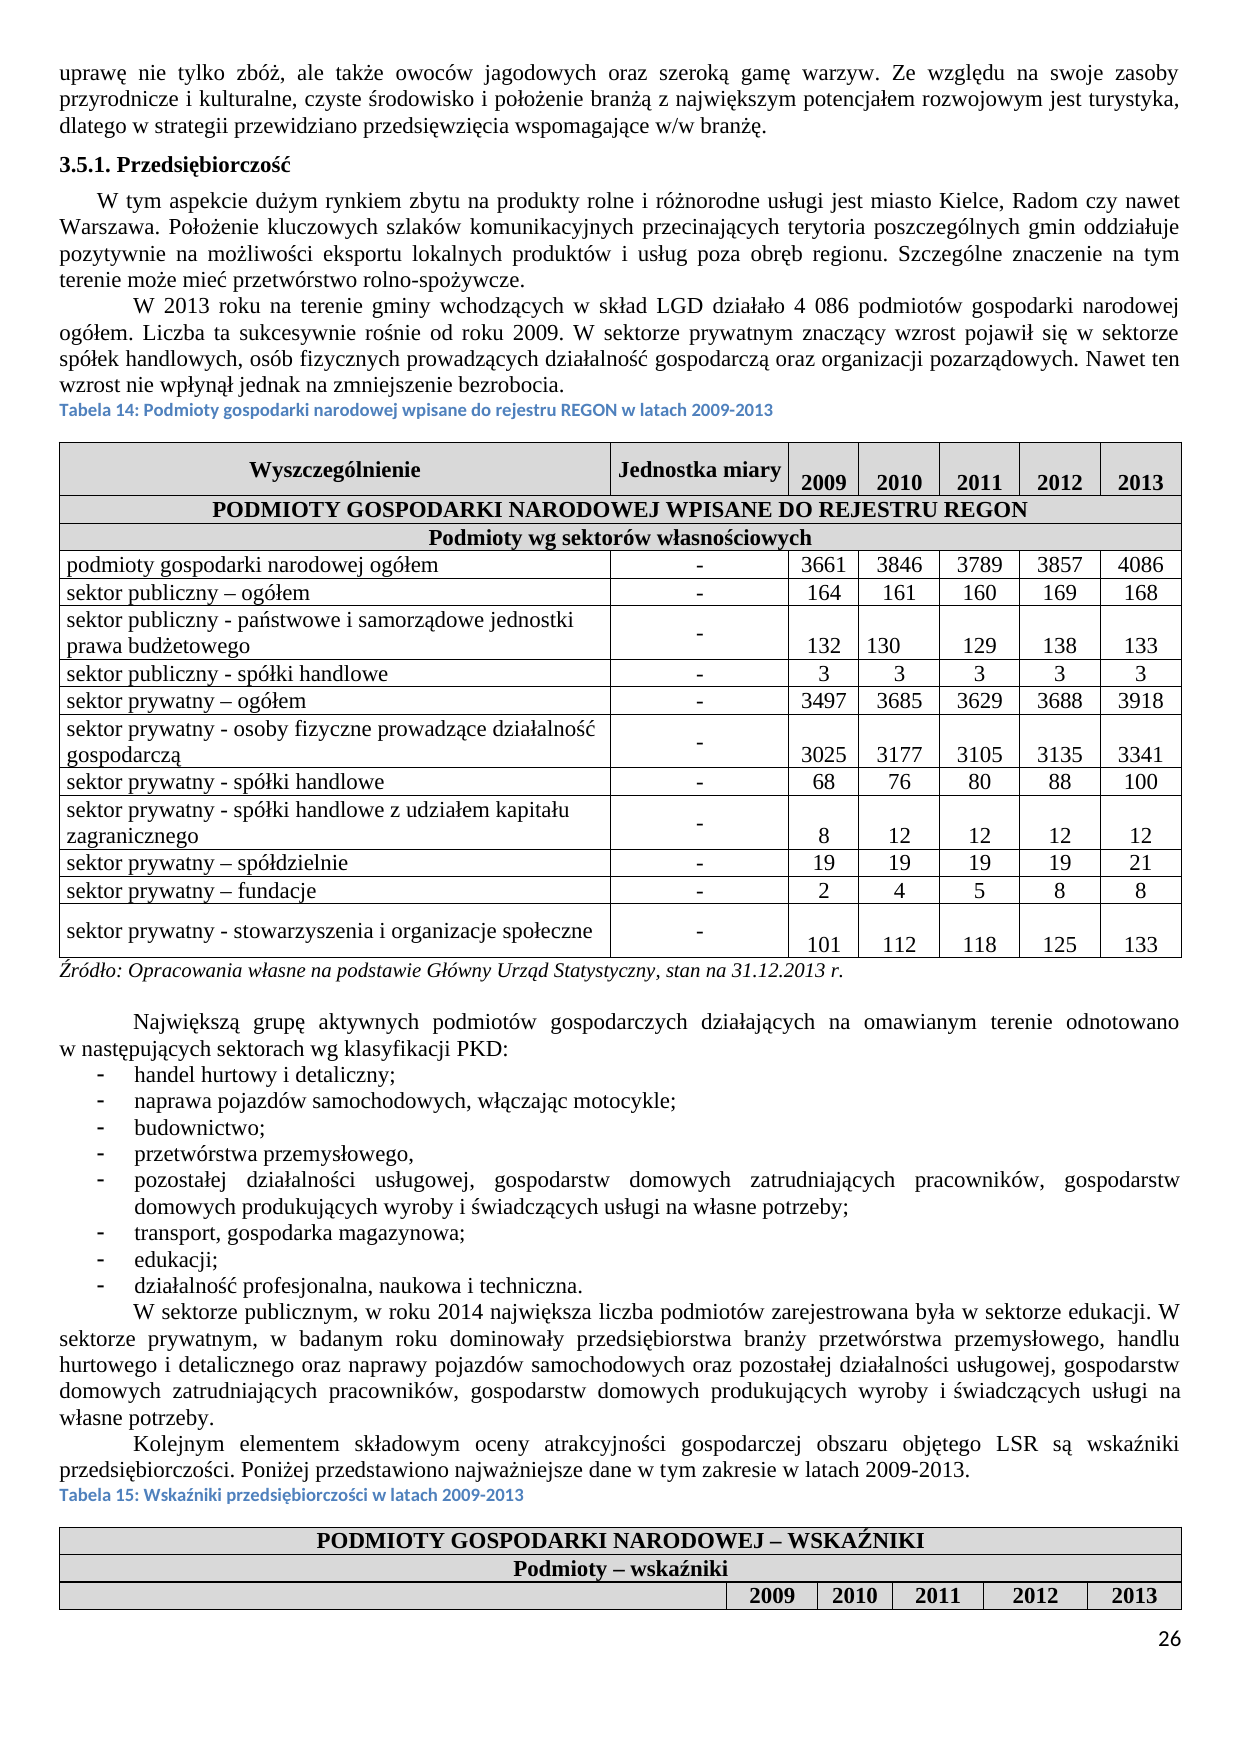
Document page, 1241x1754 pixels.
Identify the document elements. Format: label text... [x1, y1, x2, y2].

table_header 2013 [1101, 443, 1181, 495]
table_cell 12 [859, 796, 939, 848]
table_cell sektor prywatny - osoby fizyczne prowadzące działalność gospodarczą [60, 715, 610, 767]
list transport, gospodarka magazynowa; [97, 1219, 1181, 1246]
list przetwórstwa przemysłowego, [97, 1140, 1181, 1167]
table_cell sektor publiczny - spółki handlowe [60, 660, 610, 686]
table_cell 3661 [789, 551, 858, 578]
table_cell sektor prywatny – spółdzielnie [60, 850, 610, 876]
list edukacji; [97, 1246, 1181, 1272]
table_cell - [611, 660, 788, 686]
table_cell 3 [789, 660, 858, 686]
table_cell 88 [1020, 768, 1100, 795]
table_cell - [611, 687, 788, 713]
table_header 2009 [789, 443, 858, 495]
table_cell 129 [940, 606, 1019, 659]
table_cell sektor prywatny - spółki handlowe z udziałem kapitału zagranicznego [60, 796, 610, 848]
text W sektorze publicznym, w roku 2014 największa liczba podmiotów zarejestrowana była w sektorze edukacji. W sektorze prywatnym, w badanym roku dominowały przedsiębiorstwa branży przetwórstwa przemysłowego, handlu hurtowego i detalicznego oraz naprawy pojazdów samochodowych oraz pozostałej działalności usługowej, gospodarstw domowych zatrudniających pracowników, gospodarstw domowych produkujących wyroby i świadczących usługi na własne potrzeby. [59, 1298, 1181, 1430]
table_cell - [611, 606, 788, 659]
table_header 2011 [940, 443, 1019, 495]
text 3.5.1. Przedsiębiorczość [59, 151, 1181, 177]
table_cell 164 [789, 579, 858, 605]
table_cell 169 [1020, 579, 1100, 605]
table_cell 3688 [1020, 687, 1100, 713]
table_cell 161 [859, 579, 939, 605]
table_cell 5 [940, 877, 1019, 903]
table_cell 19 [859, 850, 939, 876]
table_cell 138 [1020, 606, 1100, 659]
table_cell sektor publiczny - państwowe i samorządowe jednostki prawa budżetowego [60, 606, 610, 659]
table_cell 168 [1101, 579, 1181, 605]
table_cell 19 [940, 850, 1019, 876]
table_cell sektor prywatny - spółki handlowe [60, 768, 610, 795]
table_cell 3497 [789, 687, 858, 713]
table_cell 2009 [727, 1583, 817, 1609]
table_cell 3135 [1020, 715, 1100, 767]
table_cell 2012 [984, 1583, 1087, 1609]
table_cell 3 [940, 660, 1019, 686]
table_cell 2011 [893, 1583, 983, 1609]
table_cell 19 [1020, 850, 1100, 876]
table_cell 3177 [859, 715, 939, 767]
text Źródło: Opracowania własne na podstawie Główny Urząd Statystyczny, stan na 31.12.2013 r. [59, 958, 1181, 982]
table_cell 101 [789, 904, 858, 957]
table_header 2010 [859, 443, 939, 495]
table_cell 3 [859, 660, 939, 686]
table_cell 21 [1101, 850, 1181, 876]
table_cell 4 [859, 877, 939, 903]
table_cell - [611, 796, 788, 848]
table_cell 133 [1101, 904, 1181, 957]
table_cell 80 [940, 768, 1019, 795]
list pozostałej działalności usługowej, gospodarstw domowych zatrudniających pracowników, gospodarstw domowych produkujących wyroby i świadczących usługi na własne potrzeby; [97, 1167, 1181, 1219]
table_cell Podmioty wg sektorów własnościowych [60, 524, 1181, 550]
table_cell 3685 [859, 687, 939, 713]
table_cell 8 [789, 796, 858, 848]
table_cell 68 [789, 768, 858, 795]
table_cell - [611, 850, 788, 876]
table_cell 125 [1020, 904, 1100, 957]
table_cell sektor prywatny – ogółem [60, 687, 610, 713]
table_cell 2 [789, 877, 858, 903]
table_header PODMIOTY GOSPODARKI NARODOWEJ – WSKAŹNIKI [60, 1528, 1181, 1554]
table_cell Podmioty – wskaźniki [60, 1555, 1181, 1581]
table_cell sektor publiczny – ogółem [60, 579, 610, 605]
table_cell 12 [940, 796, 1019, 848]
table_cell 3105 [940, 715, 1019, 767]
list naprawa pojazdów samochodowych, włączając motocykle; [97, 1087, 1181, 1114]
text Kolejnym elementem składowym oceny atrakcyjności gospodarczej obszaru objętego LSR są wskaźniki przedsiębiorczości. Poniżej przedstawiono najważniejsze dane w tym zakresie w latach 2009-2013. [59, 1430, 1181, 1483]
table_cell 12 [1020, 796, 1100, 848]
table_cell - [611, 768, 788, 795]
table_header Jednostka miary [611, 443, 788, 495]
table_cell - [611, 877, 788, 903]
table_cell 3846 [859, 551, 939, 578]
table_cell 19 [789, 850, 858, 876]
table_cell [60, 1583, 726, 1609]
table_cell 133 [1101, 606, 1181, 659]
table_cell 132 [789, 606, 858, 659]
table_cell 76 [859, 768, 939, 795]
table_cell 3629 [940, 687, 1019, 713]
table_cell 3857 [1020, 551, 1100, 578]
table_cell 2013 [1088, 1583, 1181, 1609]
table_cell 8 [1101, 877, 1181, 903]
table_cell 3025 [789, 715, 858, 767]
table_cell - [611, 579, 788, 605]
text Największą grupę aktywnych podmiotów gospodarczych działających na omawianym terenie odnotowano w następujących sektorach wg klasyfikacji PKD: [59, 1008, 1181, 1061]
table_cell - [611, 551, 788, 578]
table_header Wyszczególnienie [60, 443, 610, 495]
text Tabela 15: Wskaźniki przedsiębiorczości w latach 2009-2013 [59, 1483, 1181, 1506]
table_cell 3789 [940, 551, 1019, 578]
list budownictwo; [97, 1114, 1181, 1140]
list działalność profesjonalna, naukowa i techniczna. [97, 1272, 1181, 1298]
text W 2013 roku na terenie gminy wchodzących w skład LGD działało 4 086 podmiotów gospodarki narodowej ogółem. Liczba ta sukcesywnie rośnie od roku 2009. W sektorze prywatnym znaczący wzrost pojawił się w sektorze spółek handlowych, osób fizycznych prowadzących działalność gospodarczą oraz organizacji pozarządowych. Nawet ten wzrost nie wpłynął jednak na zmniejszenie bezrobocia. [59, 292, 1181, 398]
table_cell 4086 [1101, 551, 1181, 578]
table_cell 118 [940, 904, 1019, 957]
table_cell sektor prywatny – fundacje [60, 877, 610, 903]
table_cell 3341 [1101, 715, 1181, 767]
table_cell - [611, 904, 788, 957]
table_cell - [611, 715, 788, 767]
table_cell 160 [940, 579, 1019, 605]
table_cell 112 [859, 904, 939, 957]
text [59, 59, 1181, 138]
table_cell 3918 [1101, 687, 1181, 713]
table_cell 130 [859, 606, 939, 659]
table_cell 100 [1101, 768, 1181, 795]
table_cell podmioty gospodarki narodowej ogółem [60, 551, 610, 578]
table_cell sektor prywatny - stowarzyszenia i organizacje społeczne [60, 904, 610, 957]
text Tabela 14: Podmioty gospodarki narodowej wpisane do rejestru REGON w latach 2009-2013 [59, 398, 1181, 421]
list handel hurtowy i detaliczny; [97, 1061, 1181, 1087]
table_cell 8 [1020, 877, 1100, 903]
table_header 2012 [1020, 443, 1100, 495]
text W tym aspekcie dużym rynkiem zbytu na produkty rolne i różnorodne usługi jest miasto Kielce, Radom czy nawet Warszawa. Położenie kluczowych szlaków komunikacyjnych przecinających terytoria poszczególnych gmin oddziałuje pozytywnie na możliwości eksportu lokalnych produktów i usług poza obręb regionu. Szczególne znaczenie na tym terenie może mieć przetwórstwo rolno-spożywcze. [59, 187, 1181, 292]
table_cell 2010 [818, 1583, 892, 1609]
table_cell 3 [1101, 660, 1181, 686]
table_cell 3 [1020, 660, 1100, 686]
table_cell PODMIOTY GOSPODARKI NARODOWEJ WPISANE DO REJESTRU REGON [60, 496, 1181, 523]
table_cell 12 [1101, 796, 1181, 848]
